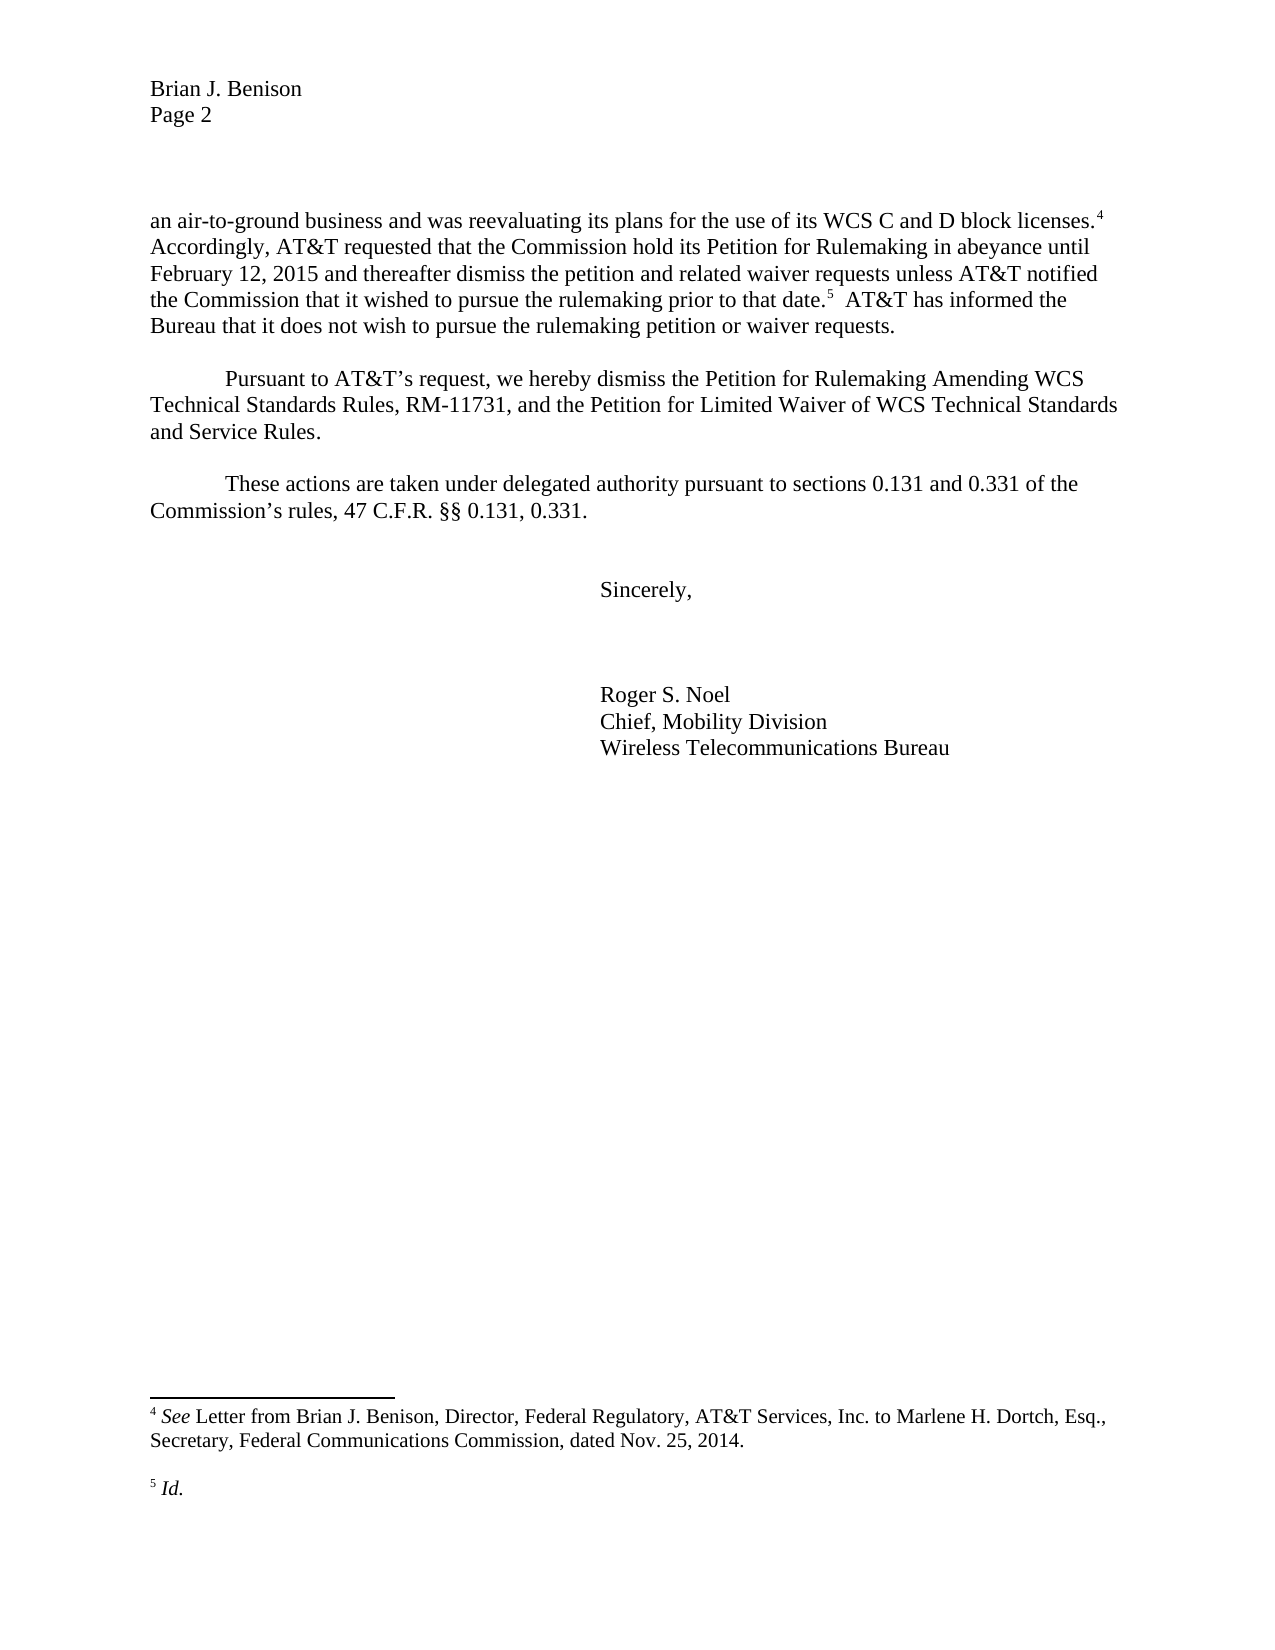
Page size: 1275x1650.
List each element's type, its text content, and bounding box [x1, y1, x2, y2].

text Pursuant to AT&T’s request, we hereby dismiss the Petition for Rulemaking Amending WCS Technical Standards Rules, RM-11731, and the Petition for Limited Waiver of WCS Technical Standards and Service Rules. [150, 365, 1125, 444]
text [150, 207, 1125, 339]
text These actions are taken under delegated authority pursuant to sections 0.131 and 0.331 of the Commission’s rules, 47 C.F.R. §§ 0.131, 0.331. [150, 471, 1125, 523]
text Wireless Telecommunications Bureau [150, 734, 1125, 760]
text Chief, Mobility Division [150, 708, 1125, 734]
text Roger S. Noel [150, 681, 1125, 708]
text Sincerely, [150, 576, 1125, 602]
